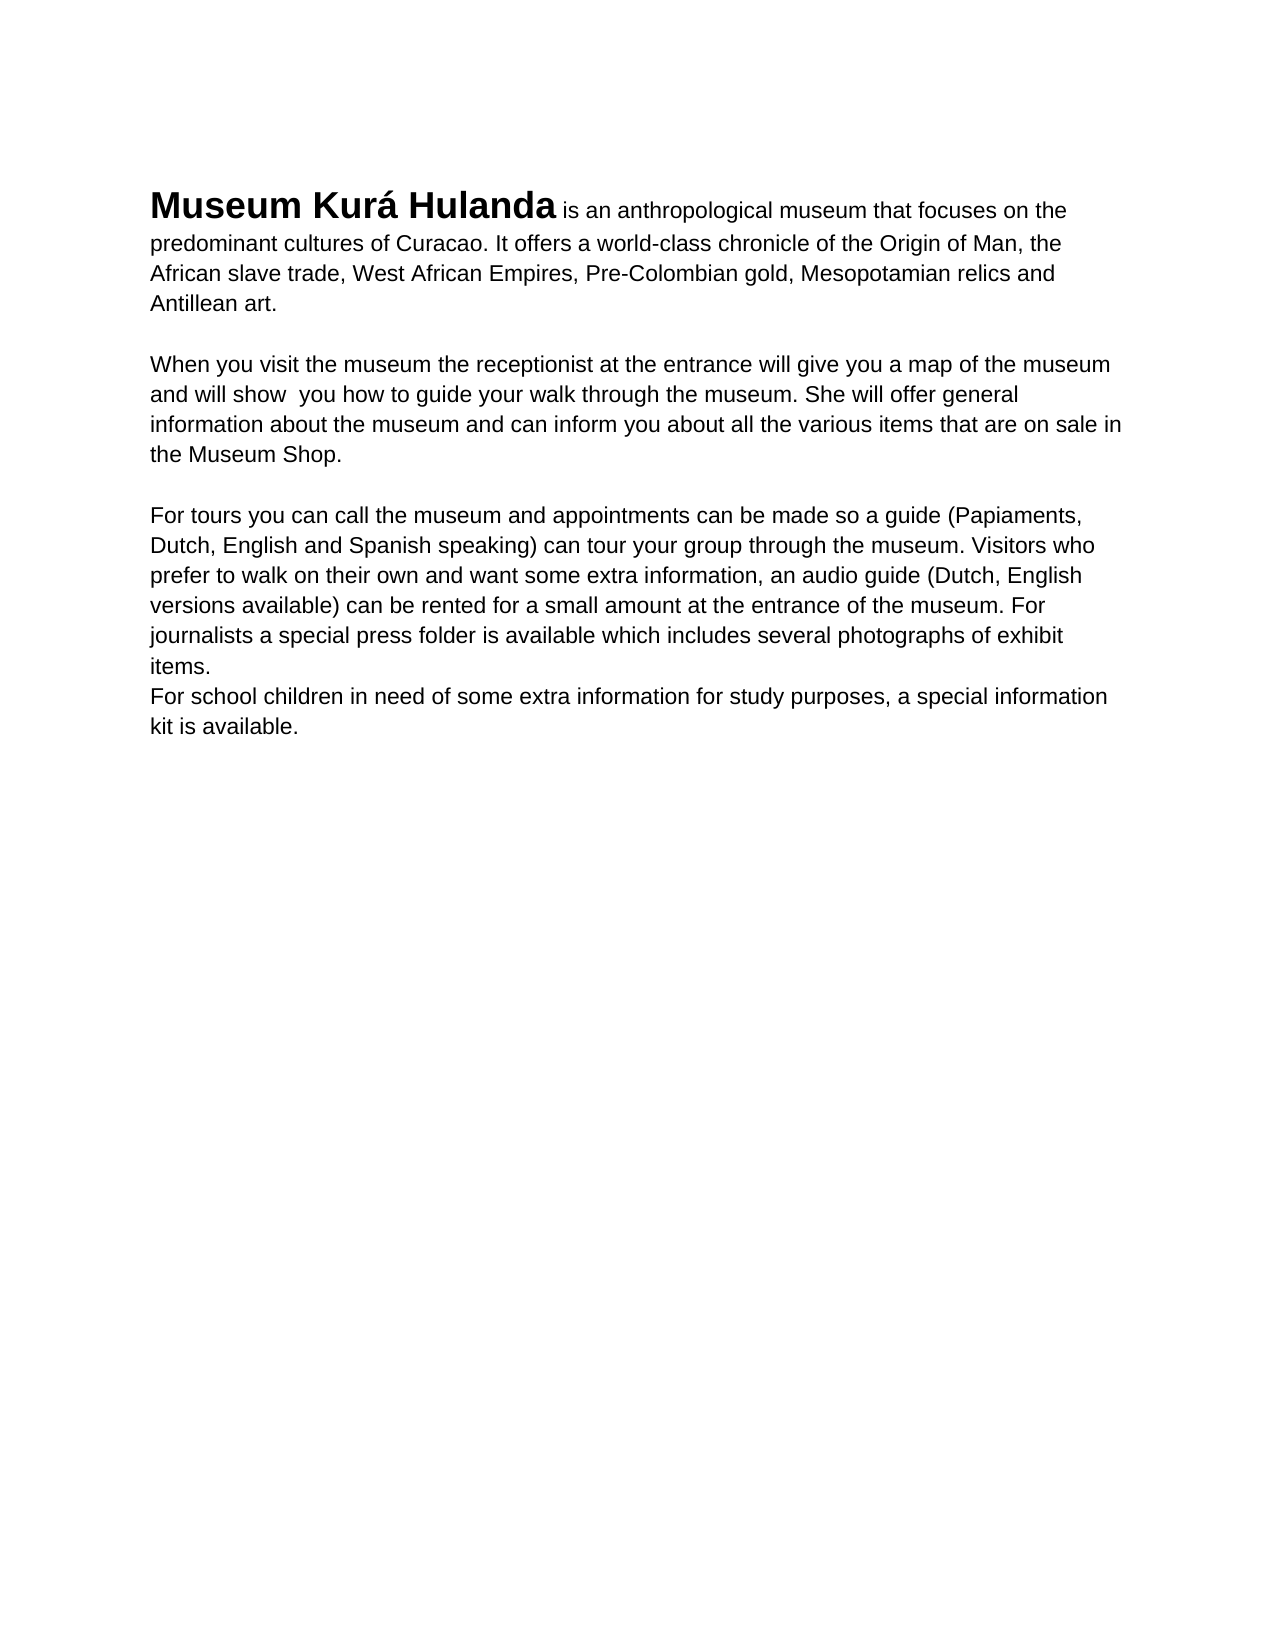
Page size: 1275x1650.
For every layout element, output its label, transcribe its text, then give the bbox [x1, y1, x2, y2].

text Museum Kurá Hulanda is an anthropological museum that focuses on the predominant cultures of Curacao. It offers a world-class chronicle of the Origin of Man, the African slave trade, West African Empires, Pre-Colombian gold, Mesopotamian relics and Antillean art. When you visit the museum the receptionist at the entrance will give you a map of the museum and will show you how to guide your walk through the museum. She will offer general information about the museum and can inform you about all the various items that are on sale in the Museum Shop. For tours you can call the museum and appointments can be made so a guide (Papiaments, Dutch, English and Spanish speaking) can tour your group through the museum. Visitors who prefer to walk on their own and want some extra information, an audio guide (Dutch, English versions available) can be rented for a small amount at the entrance of the museum. For journalists a special press folder is available which includes several photographs of exhibit items. For school children in need of some extra information for study purposes, a special information kit is available. [150, 150, 1125, 739]
